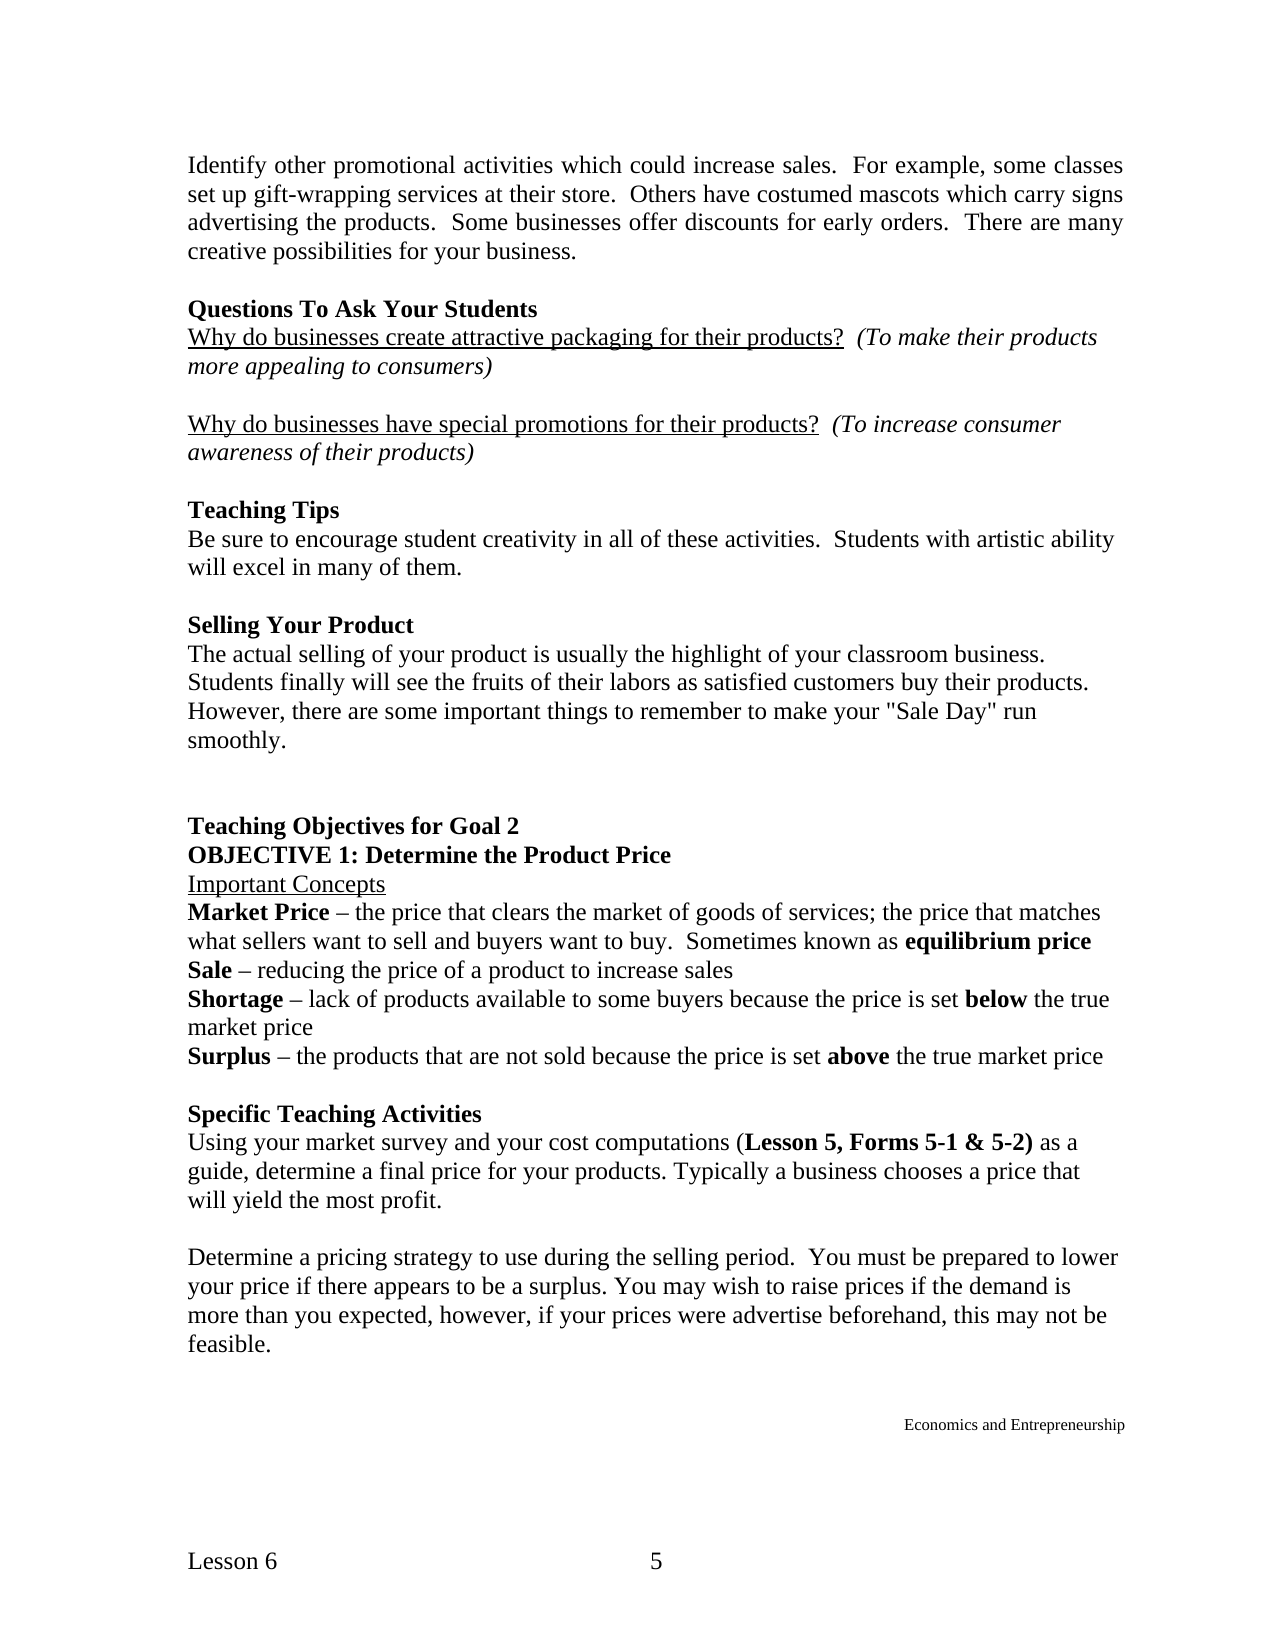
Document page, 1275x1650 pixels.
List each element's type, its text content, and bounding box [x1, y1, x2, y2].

text Selling Your Product [187, 610, 1125, 639]
text Identify other promotional activities which could increase sales. For example, some classes set up gift-wrapping services at their store. Others have costumed mascots which carry signs advertising the products. Some businesses offer discounts for early orders. There are many creative possibilities for your business. [187, 150, 1125, 265]
text Important Concepts [187, 869, 1125, 897]
text Why do businesses create attractive packaging for their products? (To make their products more appealing to consumers) [187, 322, 1125, 380]
text Determine a pricing strategy to use during the selling period. You must be prepared to lower your price if there appears to be a surplus. You may wish to raise prices if the demand is more than you expected, however, if your prices were advertise beforehand, this may not be feasible. [187, 1242, 1125, 1357]
text Economics and Entrepreneurship [187, 1415, 1125, 1434]
text Using your market survey and your cost computations (Lesson 5, Forms 5-1 & 5-2) as a guide, determine a final price for your products. Typically a business chooses a price that will yield the most profit. [187, 1127, 1125, 1214]
text – reducing the price of a product to increase sales [187, 955, 1125, 984]
text Market Price – the price that clears the market of goods of services; the price that matches what sellers want to sell and buyers want to buy. Sometimes known as equilibrium price [187, 897, 1125, 955]
text The actual selling of your product is usually the highlight of your classroom business. Students finally will see the fruits of their labors as satisfied customers buy their products. However, there are some important things to remember to make your "Sale Day" run smoothly. [187, 639, 1125, 754]
text Teaching Objectives for Goal 2 [187, 811, 1125, 840]
text Questions To Ask Your Students [187, 294, 1125, 322]
text Shortage – lack of products available to some buyers because the price is set below the true market price [187, 984, 1125, 1041]
text Teaching Tips [187, 495, 1125, 524]
text Specific Teaching Activities [187, 1099, 1125, 1127]
text Be sure to encourage student creativity in all of these activities. Students with artistic ability will excel in many of them. [187, 524, 1125, 581]
text OBJECTIVE 1: Determine the Product Price [187, 840, 1125, 869]
text Why do businesses have special promotions for their products? (To increase consumer awareness of their products) [187, 409, 1125, 466]
text Surplus – the products that are not sold because the price is set above the true market price [187, 1041, 1125, 1070]
